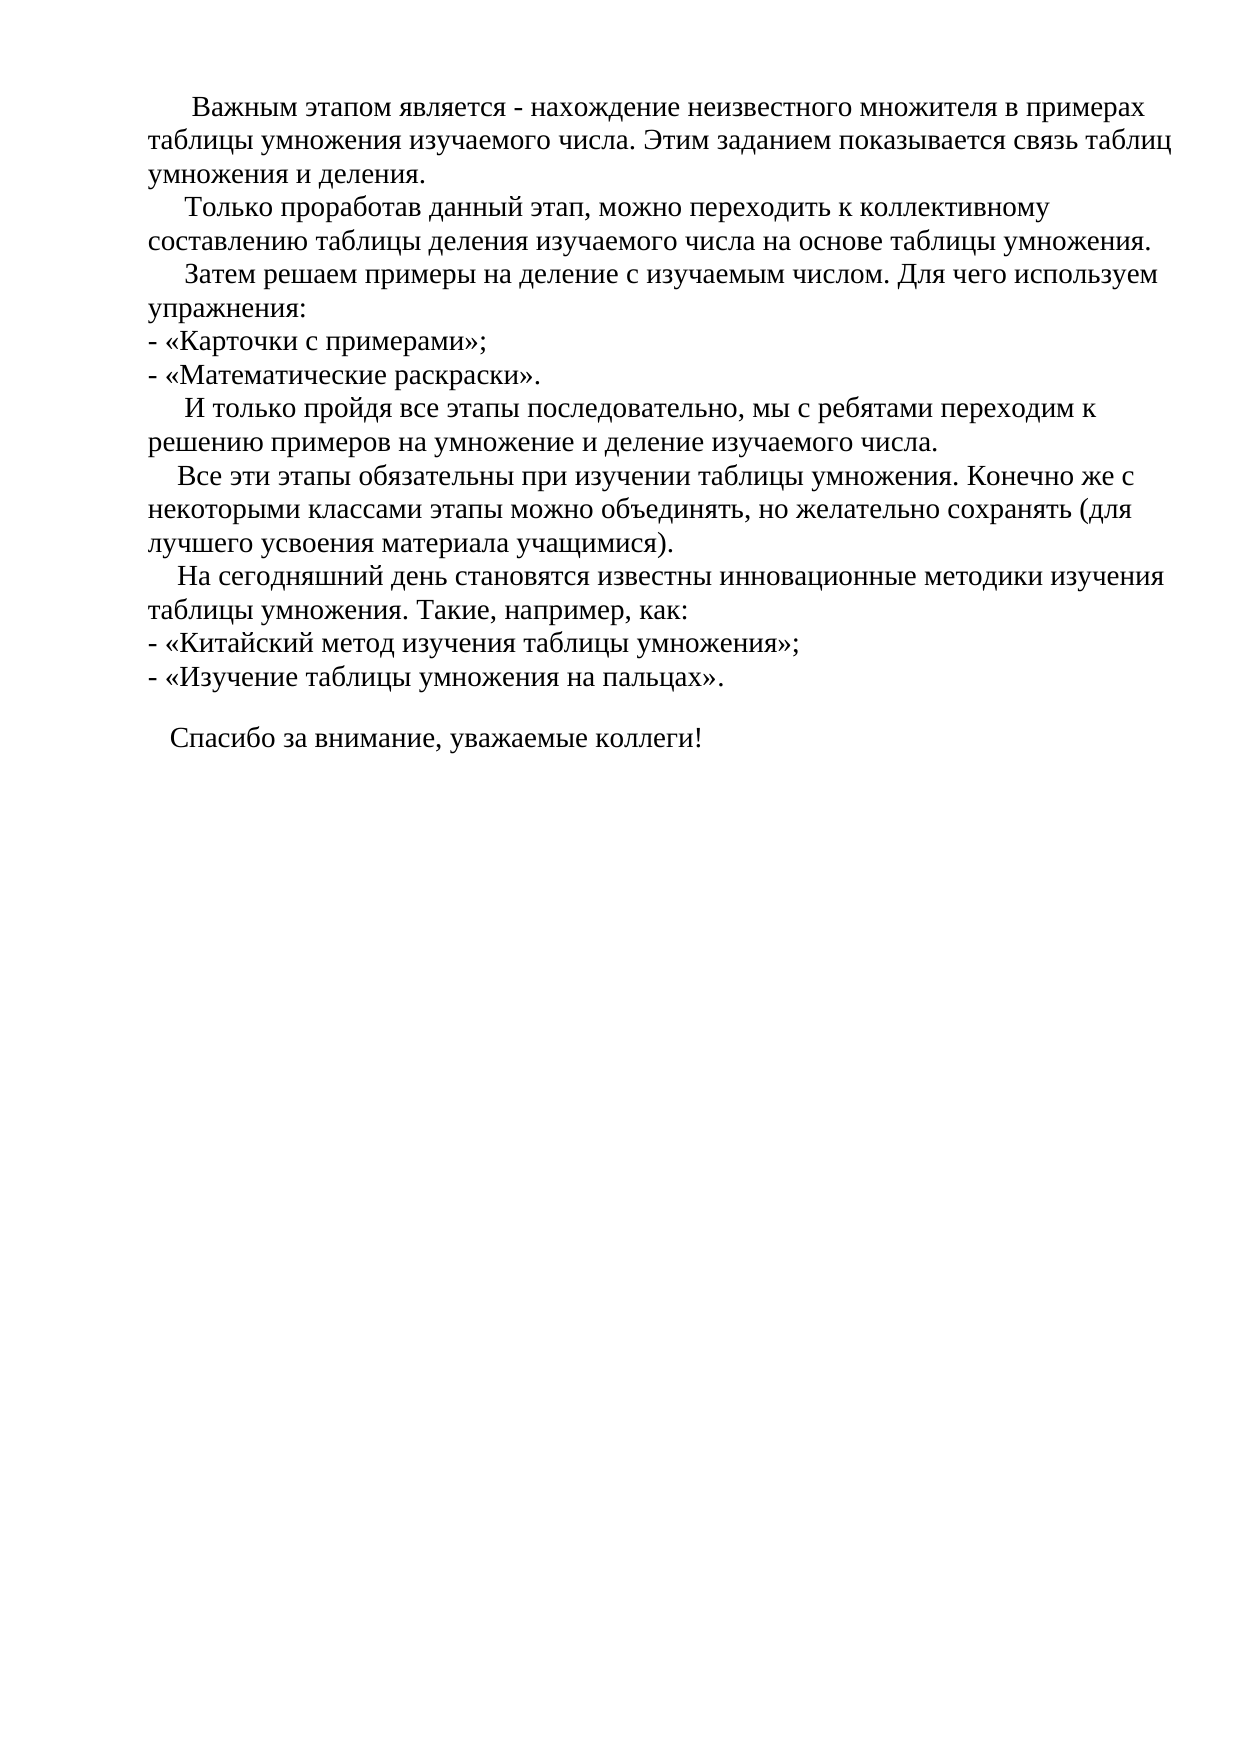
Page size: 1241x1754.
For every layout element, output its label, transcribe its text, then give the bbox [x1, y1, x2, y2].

text И только пройдя все этапы последовательно, мы с ребятами переходим к решению примеров на умножение и деление изучаемого числа. [148, 391, 1211, 458]
text - «Изучение таблицы умножения на пальцах». [148, 659, 1211, 692]
text - «Математические раскраски». [148, 357, 1211, 391]
text Все эти этапы обязательны при изучении таблицы умножения. Конечно же с некоторыми классами этапы можно объединять, но желательно сохранять (для лучшего усвоения материала учащимися). [148, 458, 1211, 558]
text Затем решаем примеры на деление с изучаемым числом. Для чего используем упражнения: [148, 256, 1211, 323]
text - «Карточки с примерами»; [148, 323, 1211, 357]
text На сегодняшний день становятся известны инновационные методики изучения таблицы умножения. Такие, например, как: [148, 558, 1211, 625]
text - «Китайский метод изучения таблицы умножения»; [148, 625, 1211, 659]
text Только проработав данный этап, можно переходить к коллективному составлению таблицы деления изучаемого числа на основе таблицы умножения. [148, 189, 1211, 256]
text Важным этапом является - нахождение неизвестного множителя в примерах таблицы умножения изучаемого числа. Этим заданием показывается связь таблиц умножения и деления. [148, 89, 1211, 189]
text Спасибо за внимание, уважаемые коллеги! [148, 720, 1211, 754]
